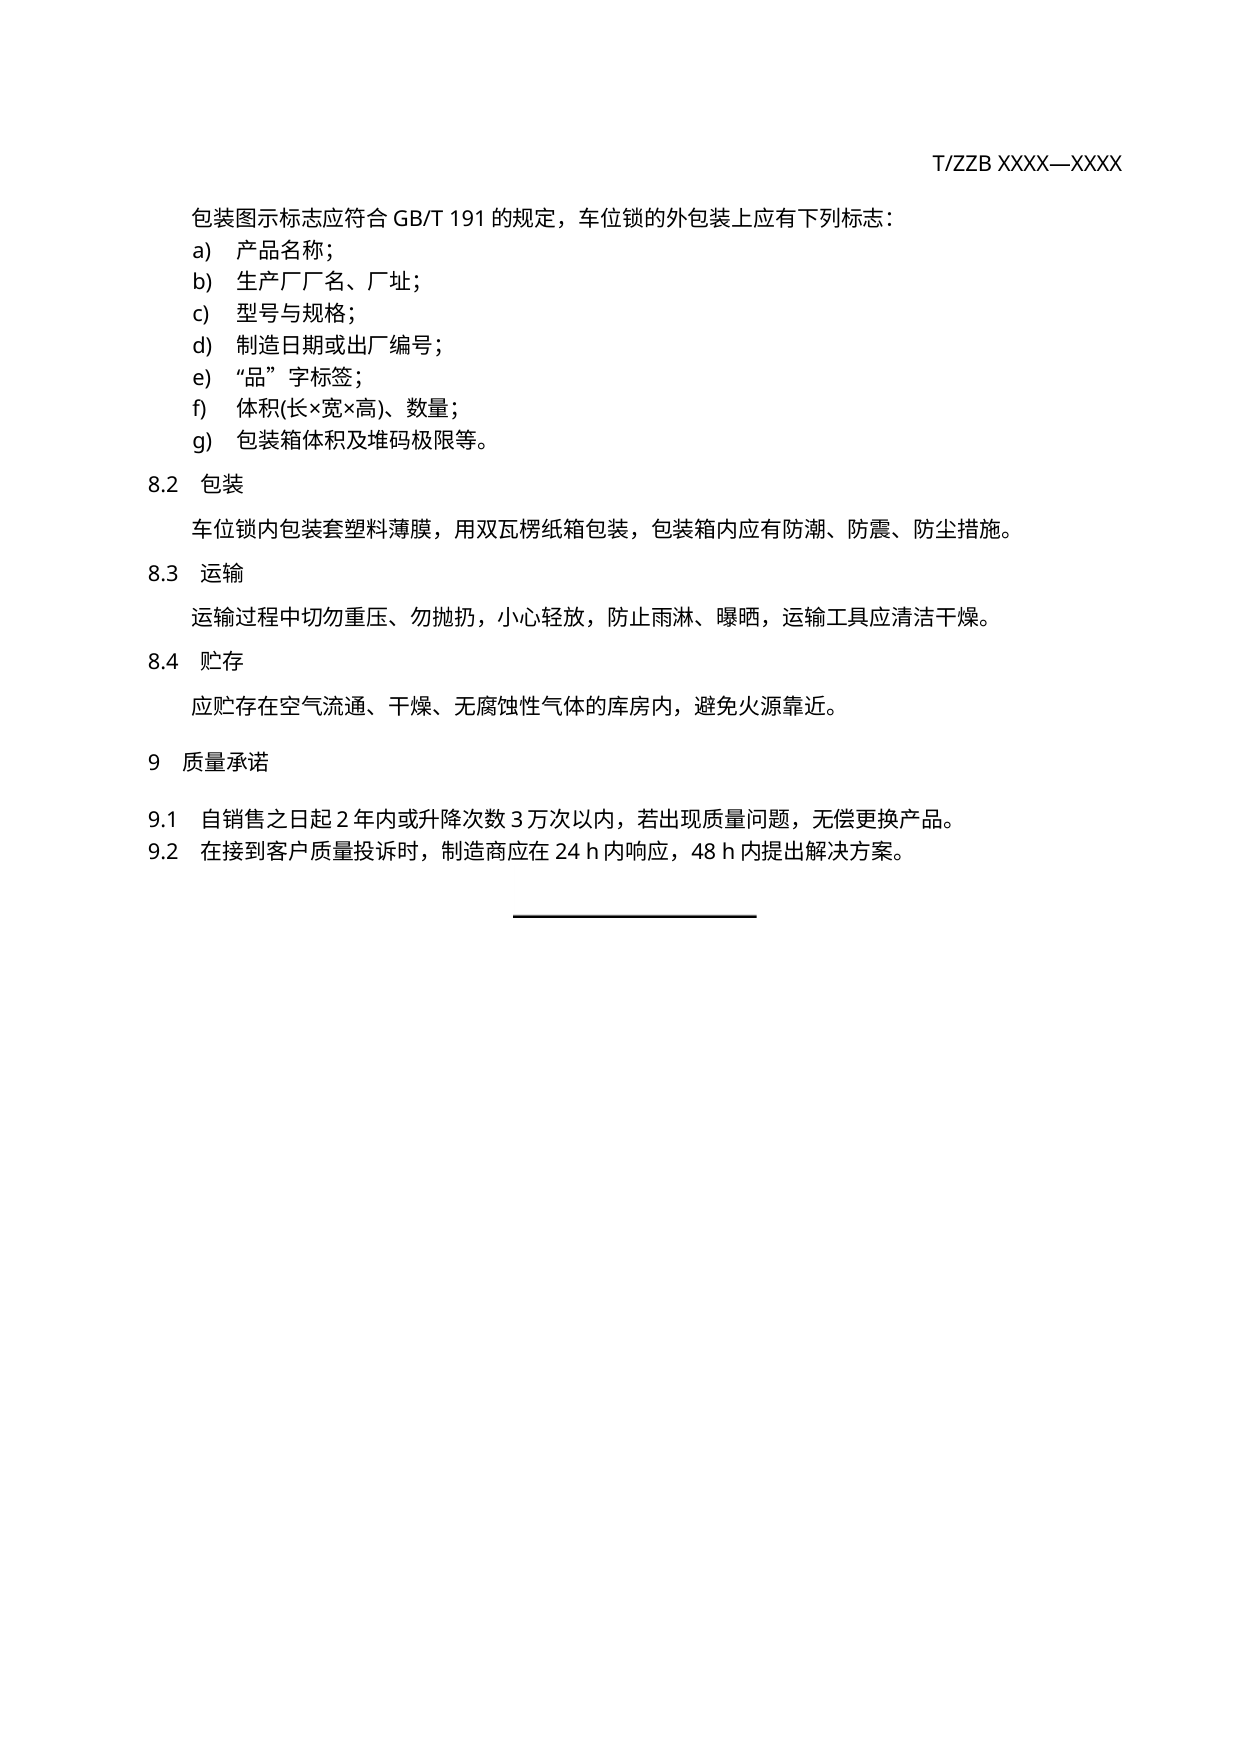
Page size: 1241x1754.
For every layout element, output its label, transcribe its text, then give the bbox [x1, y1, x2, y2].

text 运输过程中切勿重压、勿抛扔，小心轻放，防止雨淋、曝晒，运输工具应清洁干燥。 [148, 600, 1122, 632]
text 包装 [148, 467, 1122, 499]
text 生产厂厂名、厂址； [192, 264, 1122, 296]
text “品”字标签； [192, 360, 1122, 391]
text 质量承诺 [148, 745, 1122, 777]
text 自销售之日起2年内或升降次数3万次以内，若出现质量问题，无偿更换产品。 [148, 802, 1122, 834]
text 包装箱体积及堆码极限等。 [192, 423, 1122, 455]
picture [513, 865, 757, 918]
text 型号与规格； [192, 296, 1122, 328]
text 体积(长×宽×高)、数量； [192, 391, 1122, 423]
text 车位锁内包装套塑料薄膜，用双瓦楞纸箱包装，包装箱内应有防潮、防震、防尘措施。 [148, 512, 1122, 543]
text 在接到客户质量投诉时，制造商应在24 h内响应，48 h内提出解决方案。 [148, 834, 1122, 866]
text 应贮存在空气流通、干燥、无腐蚀性气体的库房内，避免火源靠近。 [148, 689, 1122, 720]
text 制造日期或出厂编号； [192, 328, 1122, 360]
text 贮存 [148, 644, 1122, 676]
text 运输 [148, 556, 1122, 588]
list 产品名称； [192, 233, 1122, 264]
text 包装图示标志应符合GB/T 191的规定，车位锁的外包装上应有下列标志： [148, 201, 1122, 233]
